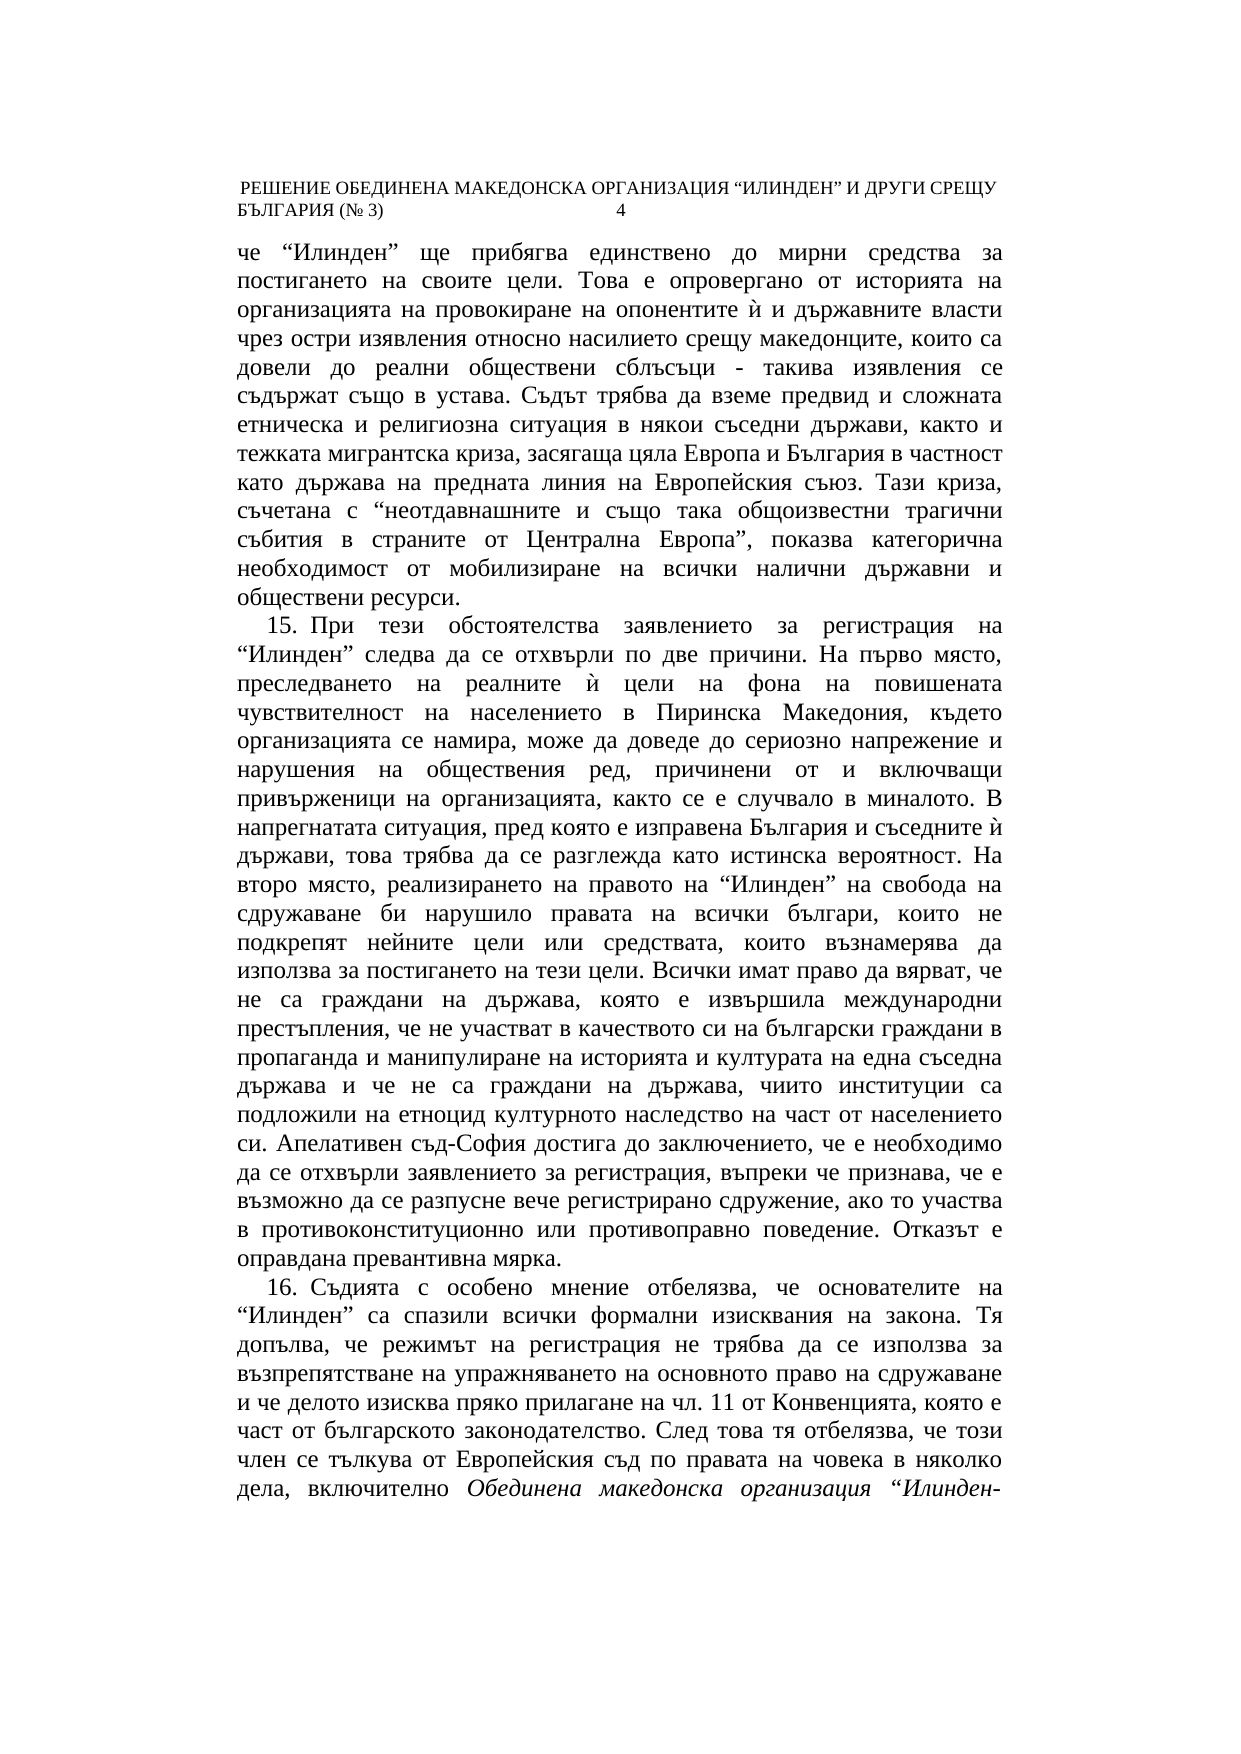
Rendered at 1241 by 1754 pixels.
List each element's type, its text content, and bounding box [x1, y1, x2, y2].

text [237, 1272, 1003, 1502]
text 15. При тези обстоятелства заявлението за регистрация на “Илинден” следва да се отхвърли по две причини. На първо място, преследването на реалните ѝ цели на фона на повишената чувствителност на населението в Пиринска Македония, където организацията се намира, може да доведе до сериозно напрежение и нарушения на обществения ред, причинени от и включващи привърженици на организацията, както се е случвало в миналото. В напрегнатата ситуация, пред която е изправена България и съседните ѝ държави, това трябва да се разглежда като истинска вероятност. На второ място, реализирането на правото на “Илинден” на свобода на сдружаване би нарушило правата на всички българи, които не подкрепят нейните цели или средствата, които възнамерява да използва за постигането на тези цели. Всички имат право да вярват, че не са граждани на държава, която е извършила международни престъпления, че не участват в качеството си на български граждани в пропаганда и манипулиране на историята и културата на една съседна държава и че не са граждани на държава, чиито институции са подложили на етноцид културното наследство на част от населението си. Апелативен съд-София достига до заключението, че е необходимо да се отхвърли заявлението за регистрация, въпреки че признава, че е възможно да се разпусне вече регистрирано сдружение, ако то участва в противоконституционно или противоправно поведение. Отказът е оправдана превантивна мярка. [237, 611, 1003, 1272]
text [237, 237, 1003, 611]
